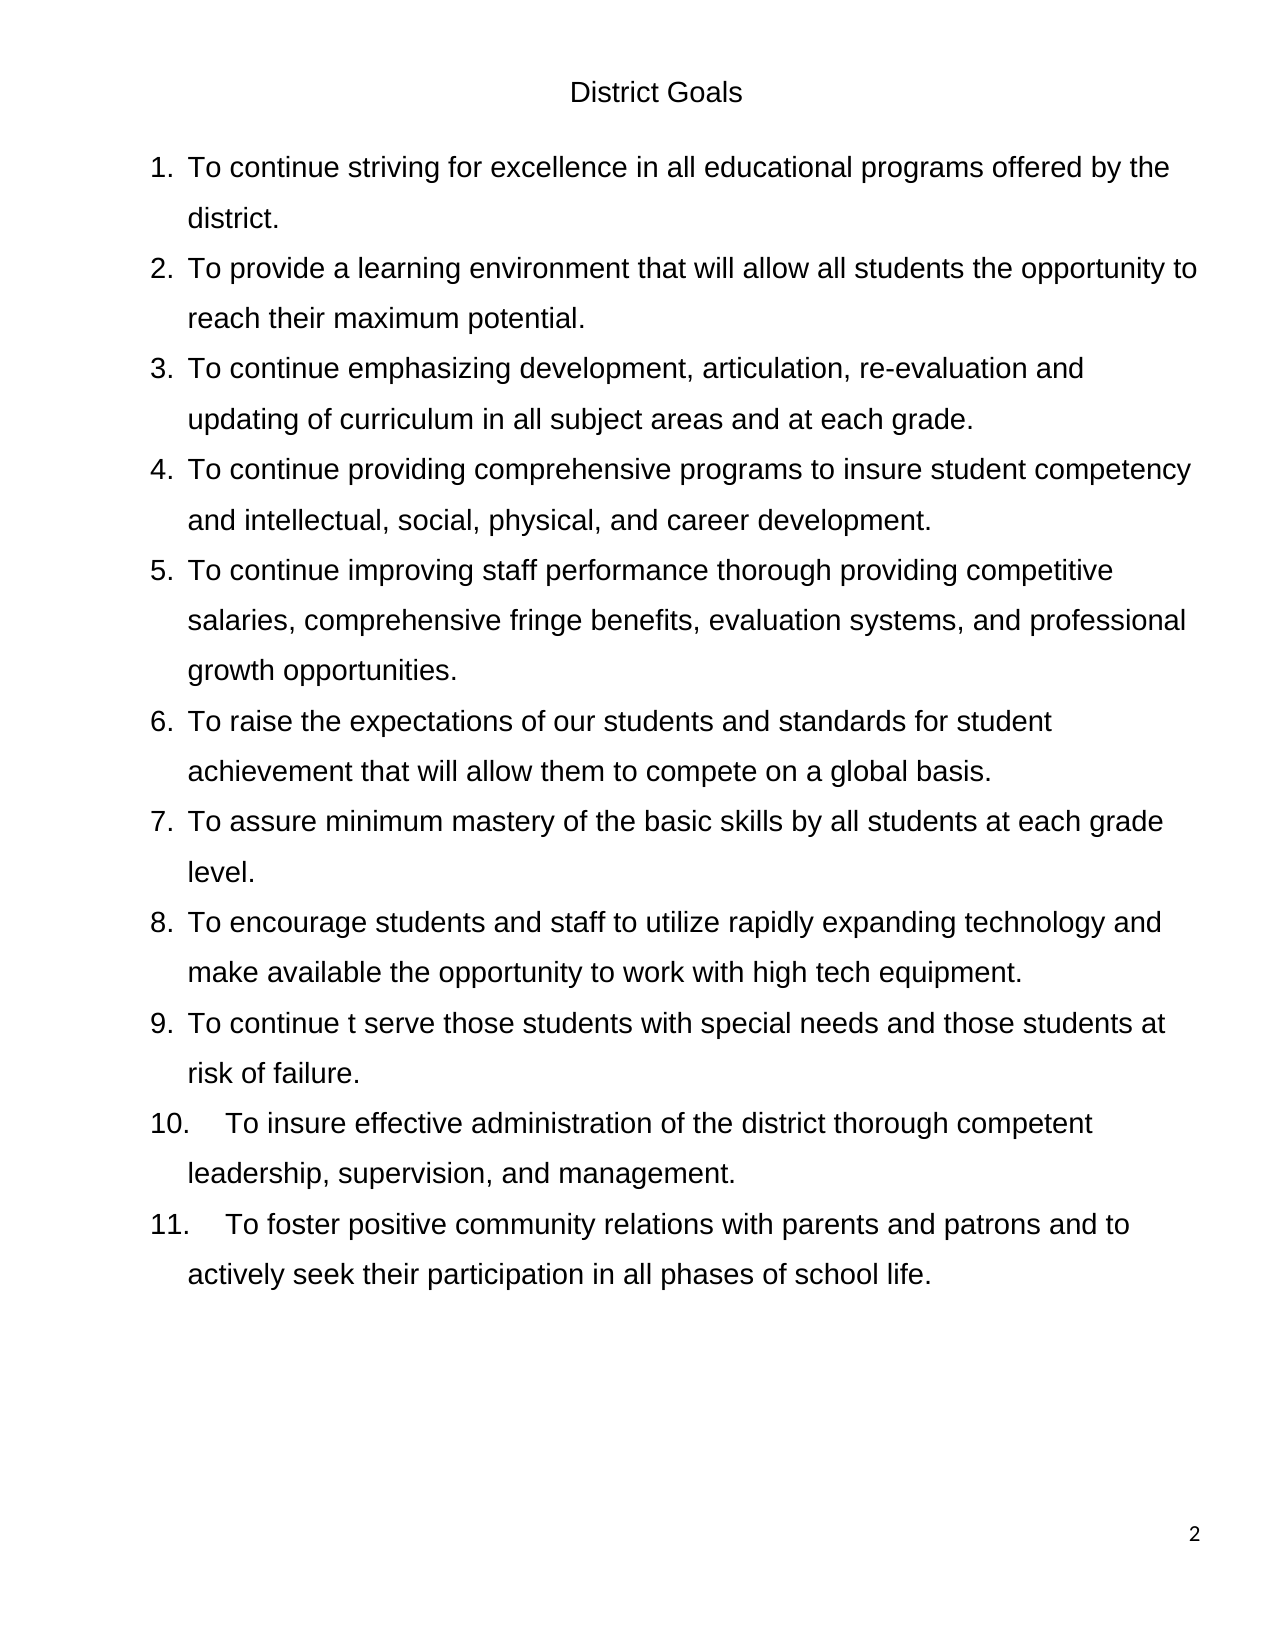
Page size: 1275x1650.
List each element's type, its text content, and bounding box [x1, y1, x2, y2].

list To encourage students and staff to utilize rapidly expanding technology and make available the opportunity to work with high tech equipment. [150, 905, 1200, 989]
text District Goals [75, 75, 1200, 108]
list To continue improving staff performance thorough providing competitive salaries, comprehensive fringe benefits, evaluation systems, and professional growth opportunities. [150, 553, 1200, 687]
list To assure minimum mastery of the basic skills by all students at each grade level. [150, 804, 1200, 888]
list To continue providing comprehensive programs to insure student competency and intellectual, social, physical, and career development. [150, 452, 1200, 536]
list To continue striving for excellence in all educational programs offered by the district. [150, 150, 1200, 234]
list To raise the expectations of our students and standards for student achievement that will allow them to compete on a global basis. [150, 704, 1200, 788]
list To insure effective administration of the district thorough competent leadership, supervision, and management. [150, 1106, 1200, 1190]
list To foster positive community relations with parents and patrons and to actively seek their participation in all phases of school life. [150, 1207, 1200, 1291]
list To continue t serve those students with special needs and those students at risk of failure. [150, 1006, 1200, 1089]
list To continue emphasizing development, articulation, re-evaluation and updating of curriculum in all subject areas and at each grade. [150, 352, 1200, 435]
list To provide a learning environment that will allow all students the opportunity to reach their maximum potential. [150, 251, 1200, 335]
